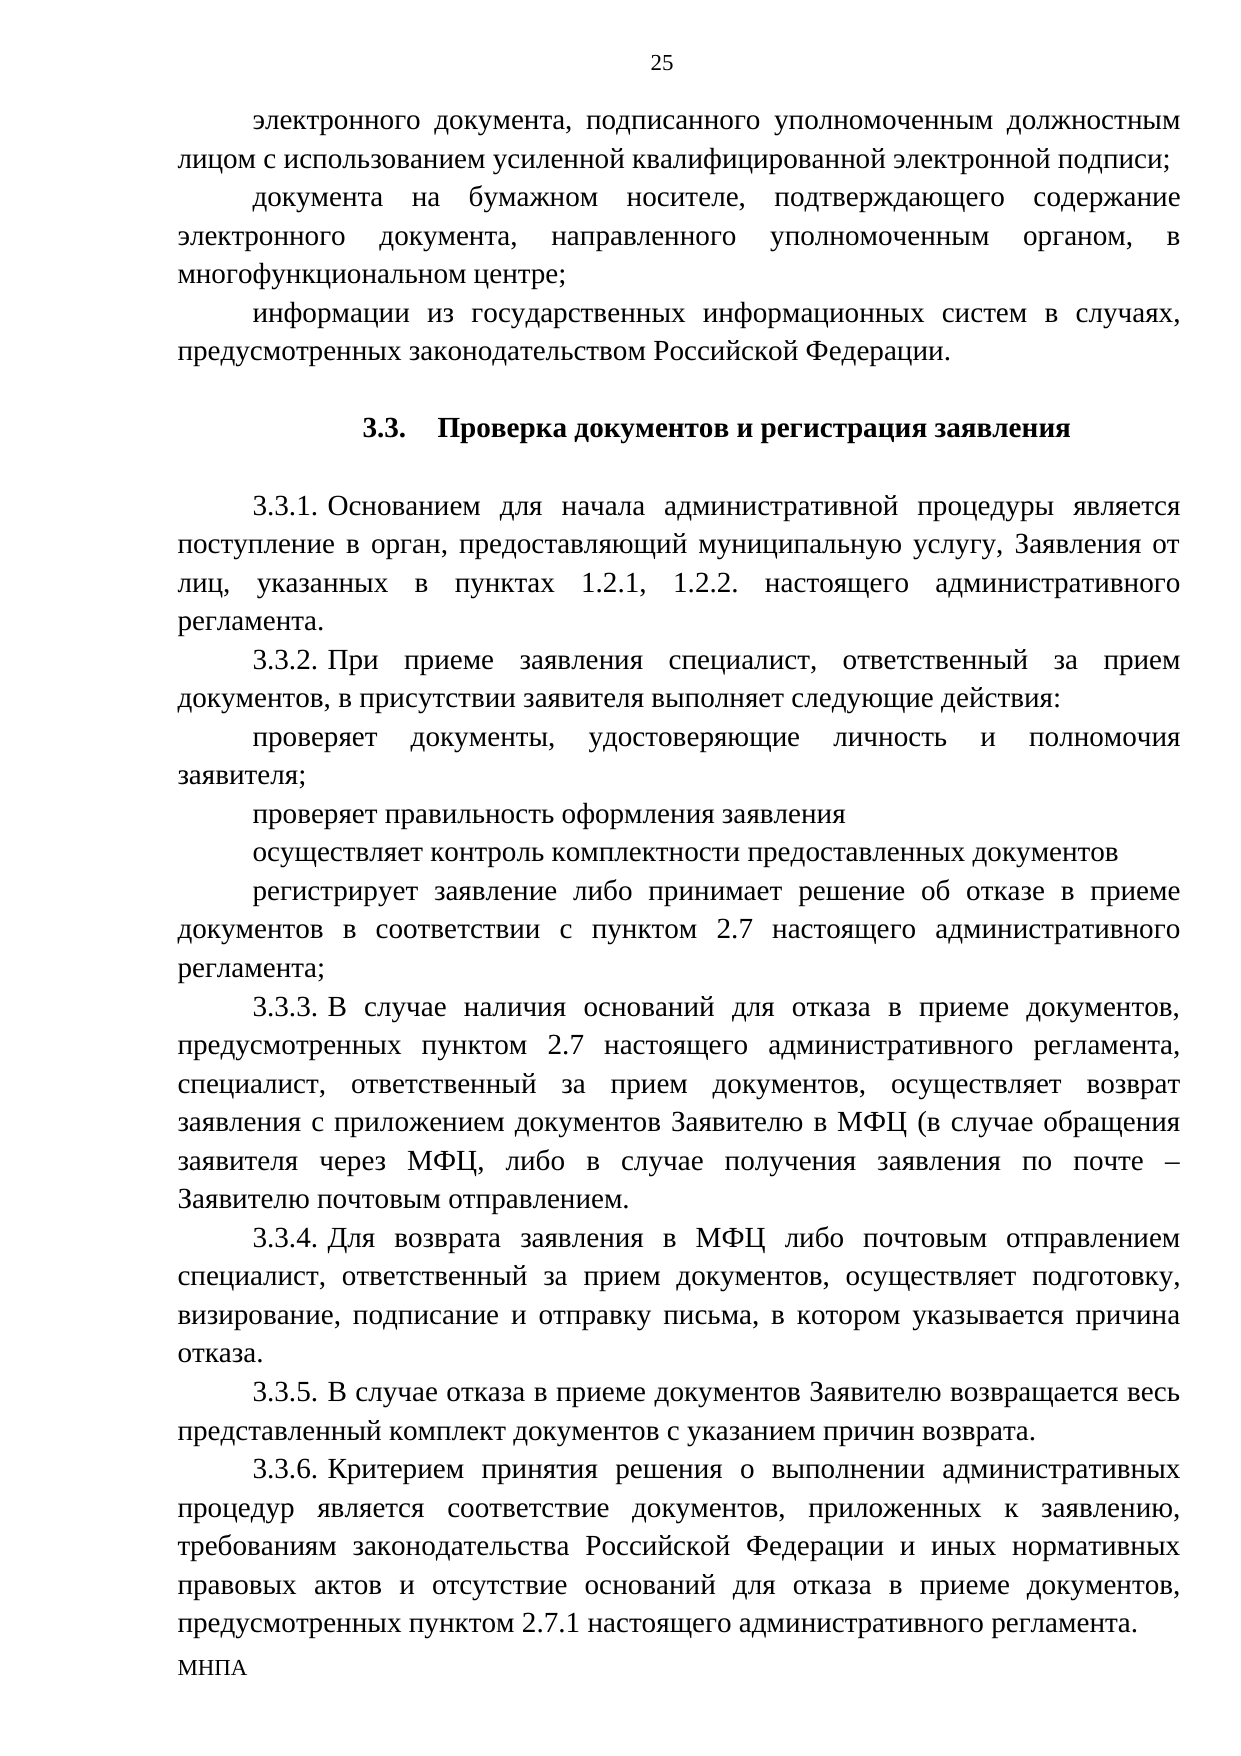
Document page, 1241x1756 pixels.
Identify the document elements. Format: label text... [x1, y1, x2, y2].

text регистрирует заявление либо принимает решение об отказе в приеме документов в соответствии с пунктом 2.7 настоящего административного регламента; [177, 873, 1181, 984]
list Критерием принятия решения о выполнении административных процедур является соответствие документов, приложенных к заявлению, требованиям законодательства Российской Федерации и иных нормативных правовых актов и отсутствие оснований для отказа в приеме документов, предусмотренных пунктом 2.7.1 настоящего административного регламента. [177, 1451, 1181, 1639]
list В случае наличия оснований для отказа в приеме документов, предусмотренных пунктом 2.7 настоящего административного регламента, специалист, ответственный за прием документов, осуществляет возврат заявления с приложением документов Заявителю в МФЦ (в случае обращения заявителя через МФЦ, либо в случае получения заявления по почте – Заявителю почтовым отправлением. [177, 989, 1181, 1215]
text осуществляет контроль комплектности предоставленных документов [177, 834, 1181, 868]
text документа на бумажном носителе, подтверждающего содержание электронного документа, направленного уполномоченным органом, в многофункциональном центре; [177, 179, 1181, 290]
text электронного документа, подписанного уполномоченным должностным лицом с использованием усиленной квалифицированной электронной подписи; [177, 102, 1181, 174]
list Проверка документов и регистрация заявления [177, 411, 1181, 444]
list При приеме заявления специалист, ответственный за прием документов, в присутствии заявителя выполняет следующие действия: [177, 642, 1181, 714]
text проверяет правильность оформления заявления [177, 796, 1181, 829]
text информации из государственных информационных систем в случаях, предусмотренных законодательством Российской Федерации. [177, 295, 1181, 367]
list В случае отказа в приеме документов Заявителю возвращается весь представленный комплект документов с указанием причин возврата. [177, 1374, 1181, 1446]
list Для возврата заявления в МФЦ либо почтовым отправлением специалист, ответственный за прием документов, осуществляет подготовку, визирование, подписание и отправку письма, в котором указывается причина отказа. [177, 1220, 1181, 1369]
list Основанием для начала административной процедуры является поступление в орган, предоставляющий муниципальную услугу, Заявления от лиц, указанных в пунктах 1.2.1, 1.2.2. настоящего административного регламента. [177, 488, 1181, 637]
text проверяет документы, удостоверяющие личность и полномочия заявителя; [177, 719, 1181, 791]
